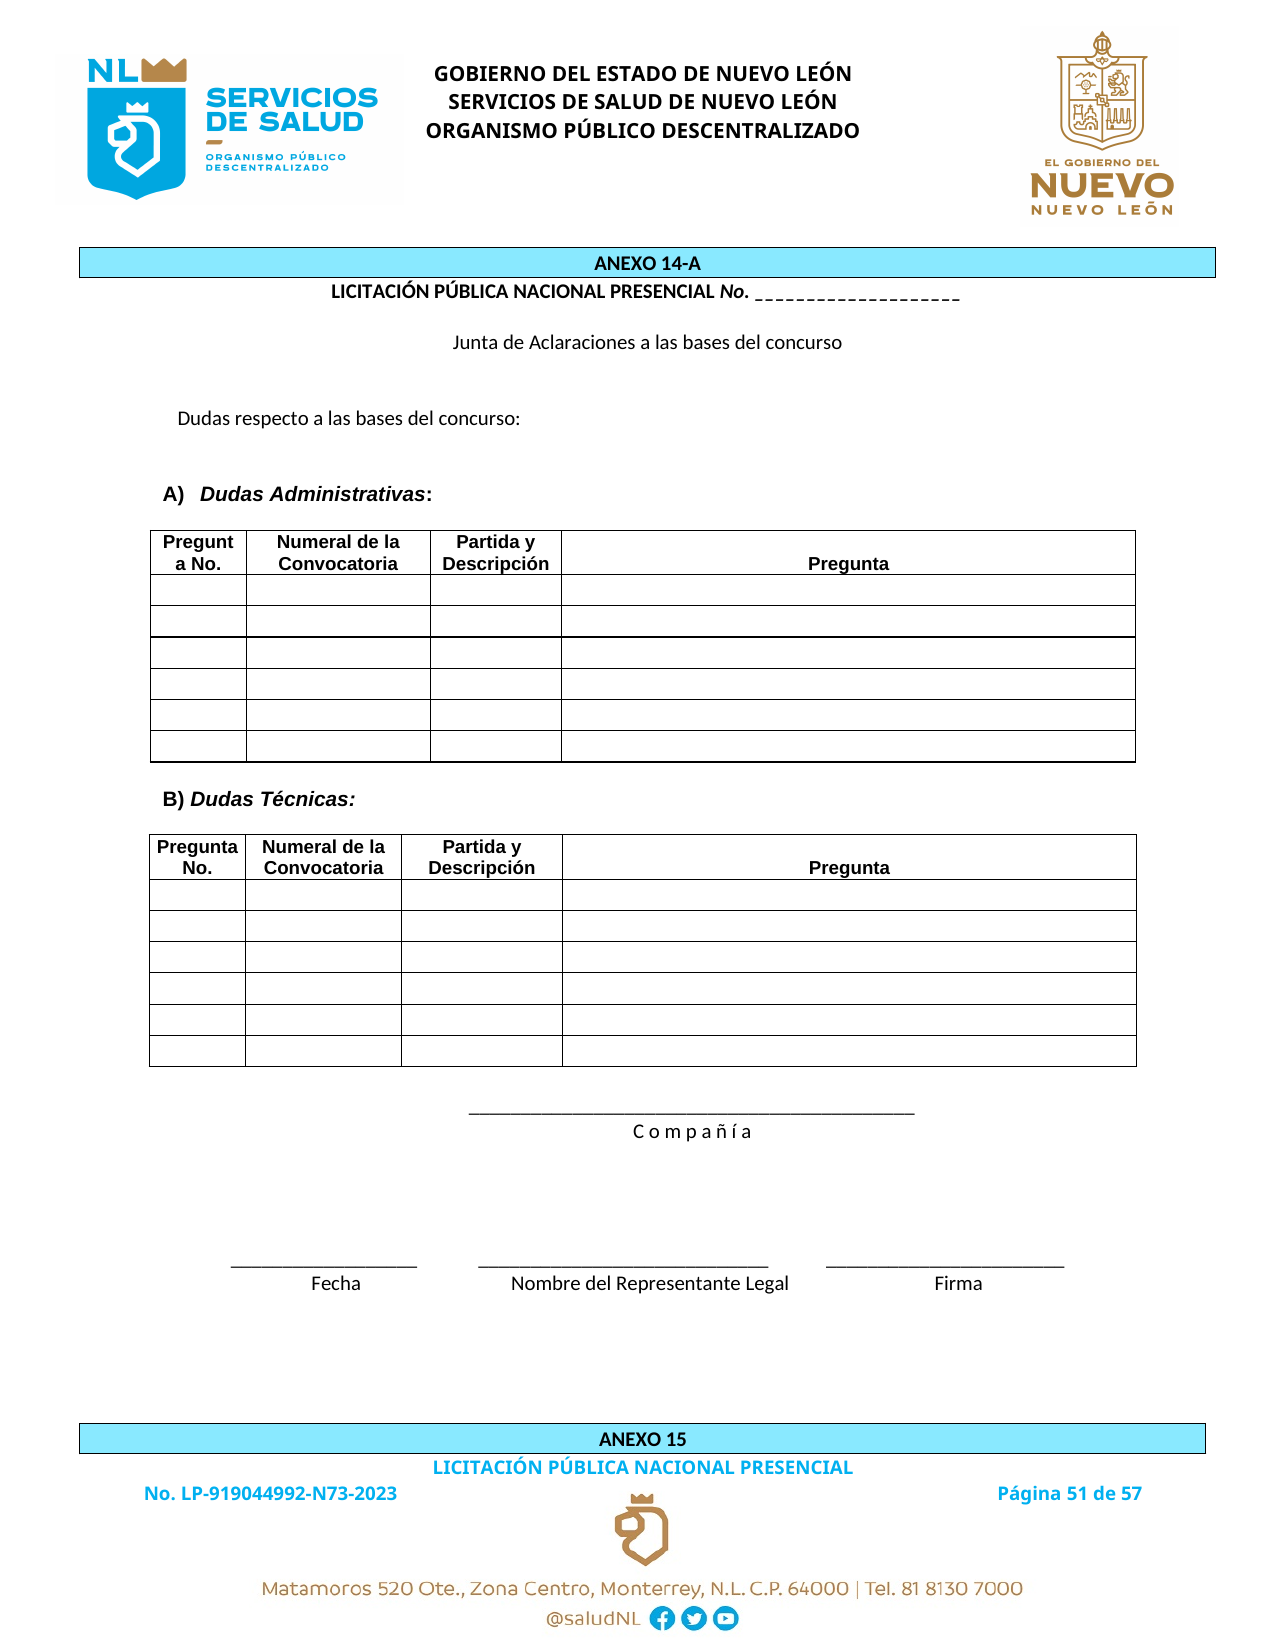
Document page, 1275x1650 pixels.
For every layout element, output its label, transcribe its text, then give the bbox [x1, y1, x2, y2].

table_cell [431, 700, 561, 730]
table_cell [150, 1036, 245, 1066]
table_cell [246, 1036, 401, 1066]
table_cell [150, 911, 245, 941]
table_cell [402, 880, 562, 910]
table_cell [563, 911, 1136, 941]
table_header Pregunta No. [150, 835, 245, 878]
table_cell [150, 1005, 245, 1035]
table_cell [431, 669, 561, 699]
table_cell [151, 669, 246, 699]
table_cell [150, 942, 245, 972]
table_cell [563, 942, 1136, 972]
table_cell [402, 1036, 562, 1066]
table_header Numeral de la Convocatoria [247, 531, 430, 574]
text Fecha Nombre del Representante Legal Firma [89, 1270, 1207, 1296]
table_cell [150, 880, 245, 910]
table_header Pregunta [562, 531, 1135, 574]
text ___________________________________________ [177, 1092, 1207, 1118]
table_cell [247, 700, 430, 730]
table_header Pregunta [563, 835, 1136, 878]
table_cell [402, 1005, 562, 1035]
table_cell [151, 606, 246, 636]
table_cell [151, 638, 246, 668]
table_cell [563, 973, 1136, 1003]
table_cell [562, 638, 1135, 668]
table_cell [431, 638, 561, 668]
text Dudas respecto a las bases del concurso: [177, 406, 1207, 431]
table_cell [246, 973, 401, 1003]
table_cell [431, 575, 561, 605]
table_cell [563, 880, 1136, 910]
table_cell [431, 606, 561, 636]
table_cell [247, 669, 430, 699]
text B) Dudas Técnicas: [89, 786, 1197, 810]
table_cell [562, 700, 1135, 730]
table_cell [563, 1036, 1136, 1066]
table_cell [150, 973, 245, 1003]
table_cell [247, 638, 430, 668]
text Junta de Aclaraciones a las bases del concurso [89, 329, 1207, 355]
table_cell [562, 575, 1135, 605]
text __________________ ____________________________ _______________________ [89, 1245, 1207, 1270]
table_cell [402, 911, 562, 941]
table_cell [402, 973, 562, 1003]
table_header Partida y Descripción [402, 835, 562, 878]
table_cell [402, 942, 562, 972]
table_header Numeral de la Convocatoria [246, 835, 401, 878]
table_cell [431, 731, 561, 761]
table_cell [151, 575, 246, 605]
table_cell [151, 731, 246, 761]
table_cell [562, 731, 1135, 761]
picture [54, 54, 404, 205]
table_cell [246, 911, 401, 941]
table_cell [246, 1005, 401, 1035]
text C o m p a ñ í a [177, 1118, 1207, 1143]
table_cell [151, 700, 246, 730]
picture [1020, 26, 1180, 227]
table_cell [562, 669, 1135, 699]
table_header Pregunta No. [151, 531, 246, 574]
table_cell [247, 606, 430, 636]
table_cell [563, 1005, 1136, 1035]
table_cell [246, 942, 401, 972]
text ANEXO 14-A [80, 248, 1215, 277]
text LICITACIÓN PÚBLICA NACIONAL PRESENCIAL No. ____________________ [89, 278, 1207, 304]
text ANEXO 15 [80, 1424, 1205, 1453]
table_cell [562, 606, 1135, 636]
table_header Partida y Descripción [431, 531, 561, 574]
table_cell [247, 575, 430, 605]
list Dudas Administrativas: [162, 482, 1197, 506]
picture [1, 1476, 1272, 1646]
table_cell [247, 731, 430, 761]
table_cell [246, 880, 401, 910]
